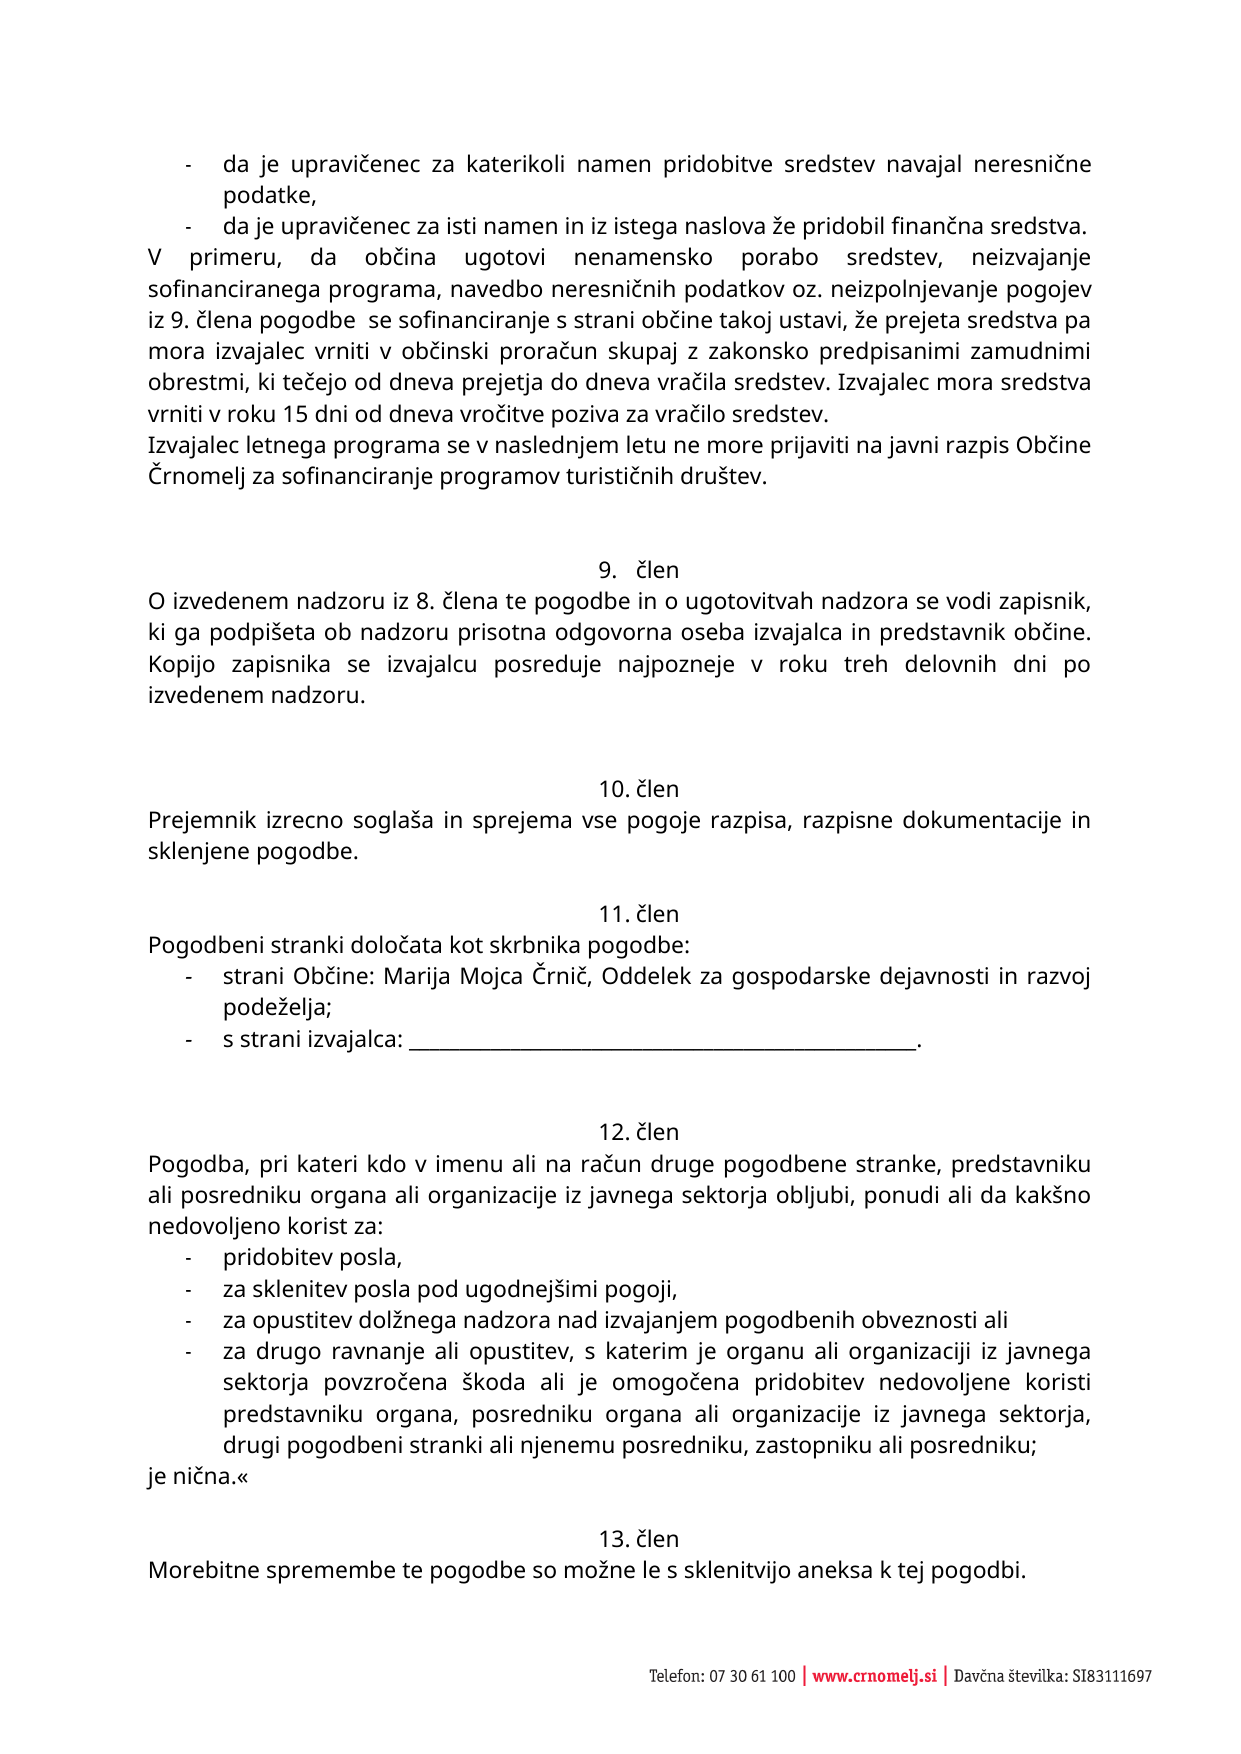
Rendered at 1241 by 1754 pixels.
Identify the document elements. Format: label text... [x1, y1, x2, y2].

list člen [185, 1523, 1093, 1554]
text Morebitne spremembe te pogodbe so možne le s sklenitvijo aneksa k tej pogodbi. [148, 1554, 1093, 1585]
text je nična.« [148, 1460, 1093, 1491]
text Pogodbeni stranki določata kot skrbnika pogodbe: [148, 929, 1093, 960]
list pridobitev posla, [185, 1241, 1093, 1273]
list člen [185, 898, 1093, 929]
list za sklenitev posla pod ugodnejšimi pogoji, [185, 1273, 1093, 1304]
list strani Občine: Marija Mojca Črnič, Oddelek za gospodarske dejavnosti in razvoj podeželja; [185, 960, 1093, 1023]
list člen [185, 773, 1093, 804]
list člen [185, 554, 1093, 585]
text Prejemnik izrecno soglaša in sprejema vse pogoje razpisa, razpisne dokumentacije in sklenjene pogodbe. [148, 804, 1093, 866]
text O izvedenem nadzoru iz 8. člena te pogodbe in o ugotovitvah nadzora se vodi zapisnik, ki ga podpišeta ob nadzoru prisotna odgovorna oseba izvajalca in predstavnik občine. Kopijo zapisnika se izvajalcu posreduje najpozneje v roku treh delovnih dni po izvedenem nadzoru. [148, 585, 1093, 710]
list da je upravičenec za katerikoli namen pridobitve sredstev navajal neresnične podatke, [185, 148, 1093, 210]
list člen [185, 1116, 1093, 1148]
list da je upravičenec za isti namen in iz istega naslova že pridobil finančna sredstva. [185, 210, 1093, 241]
text Pogodba, pri kateri kdo v imenu ali na račun druge pogodbene stranke, predstavniku ali posredniku organa ali organizacije iz javnega sektorja obljubi, ponudi ali da kakšno nedovoljeno korist za: [148, 1148, 1093, 1241]
list za opustitev dolžnega nadzora nad izvajanjem pogodbenih obveznosti ali [185, 1304, 1093, 1335]
list s strani izvajalca: __________________________________________________. [185, 1023, 1093, 1054]
text V primeru, da občina ugotovi nenamensko porabo sredstev, neizvajanje sofinanciranega programa, navedbo neresničnih podatkov oz. neizpolnjevanje pogojev iz 9. člena pogodbe se sofinanciranje s strani občine takoj ustavi, že prejeta sredstva pa mora izvajalec vrniti v občinski proračun skupaj z zakonsko predpisanimi zamudnimi obrestmi, ki tečejo od dneva prejetja do dneva vračila sredstev. Izvajalec mora sredstva vrniti v roku 15 dni od dneva vročitve poziva za vračilo sredstev. [148, 241, 1093, 429]
list za drugo ravnanje ali opustitev, s katerim je organu ali organizaciji iz javnega sektorja povzročena škoda ali je omogočena pridobitev nedovoljene koristi predstavniku organa, posredniku organa ali organizacije iz javnega sektorja, drugi pogodbeni stranki ali njenemu posredniku, zastopniku ali posredniku; [185, 1335, 1093, 1460]
text Izvajalec letnega programa se v naslednjem letu ne more prijaviti na javni razpis Občine Črnomelj za sofinanciranje programov turističnih društev. [148, 429, 1093, 491]
picture [638, 1655, 1168, 1697]
